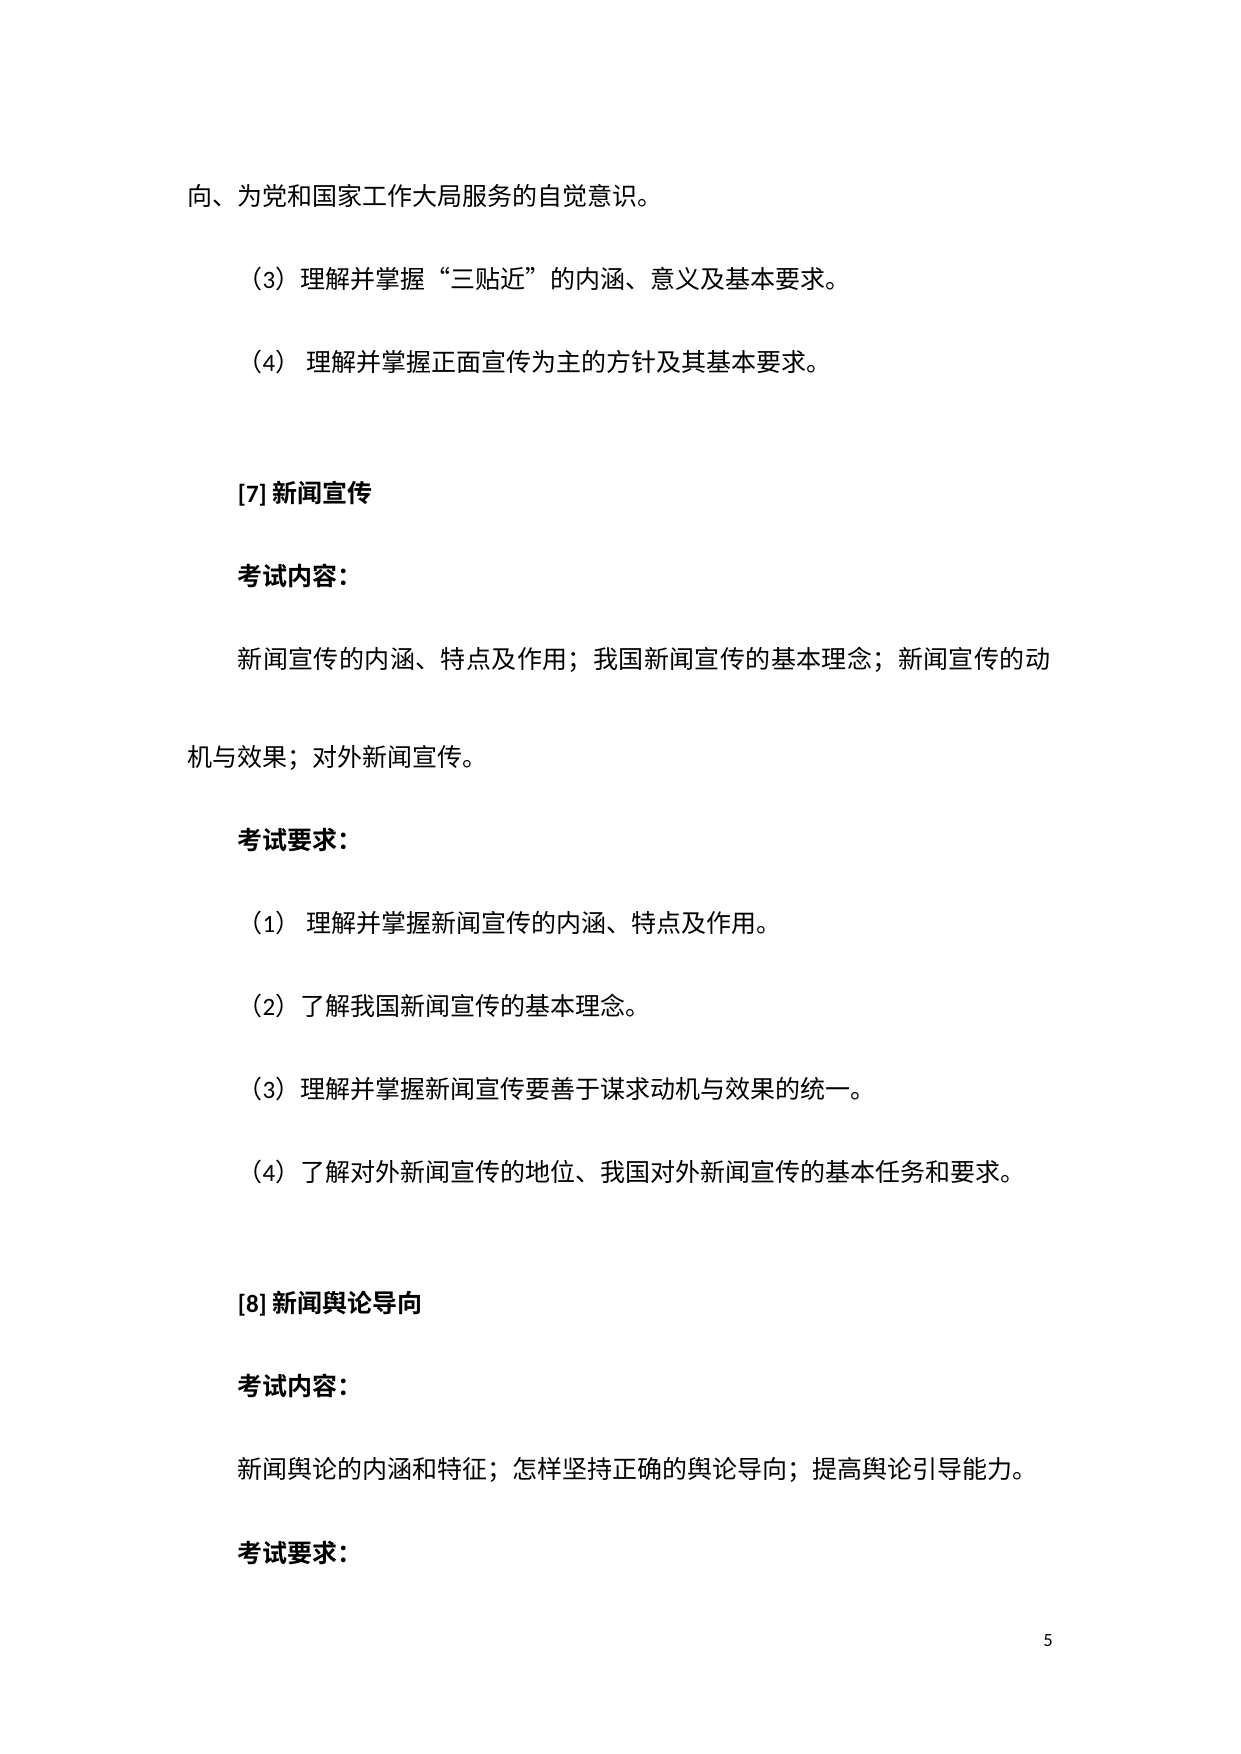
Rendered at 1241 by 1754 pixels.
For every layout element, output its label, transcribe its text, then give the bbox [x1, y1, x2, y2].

text （4）了解对外新闻宣传的地位、我国对外新闻宣传的基本任务和要求。 [187, 1138, 1053, 1203]
text 考试要求： [187, 1519, 1053, 1584]
text 新闻宣传的内涵、特点及作用；我国新闻宣传的基本理念；新闻宣传的动机与效果；对外新闻宣传。 [187, 625, 1053, 788]
text 新闻舆论的内涵和特征；怎样坚持正确的舆论导向；提高舆论引导能力。 [187, 1436, 1053, 1501]
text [187, 162, 1053, 227]
text （1） 理解并掌握新闻宣传的内涵、特点及作用。 [187, 889, 1053, 954]
text [7] 新闻宣传 [187, 459, 1053, 524]
text （3）理解并掌握新闻宣传要善于谋求动机与效果的统一。 [187, 1055, 1053, 1120]
text 考试内容： [187, 1352, 1053, 1417]
text 考试内容： [187, 542, 1053, 607]
text 考试要求： [187, 806, 1053, 871]
text （3）理解并掌握“三贴近”的内涵、意义及基本要求。 [187, 245, 1053, 310]
text [8] 新闻舆论导向 [187, 1269, 1053, 1334]
text （4） 理解并掌握正面宣传为主的方针及其基本要求。 [187, 328, 1053, 393]
text （2）了解我国新闻宣传的基本理念。 [187, 972, 1053, 1037]
